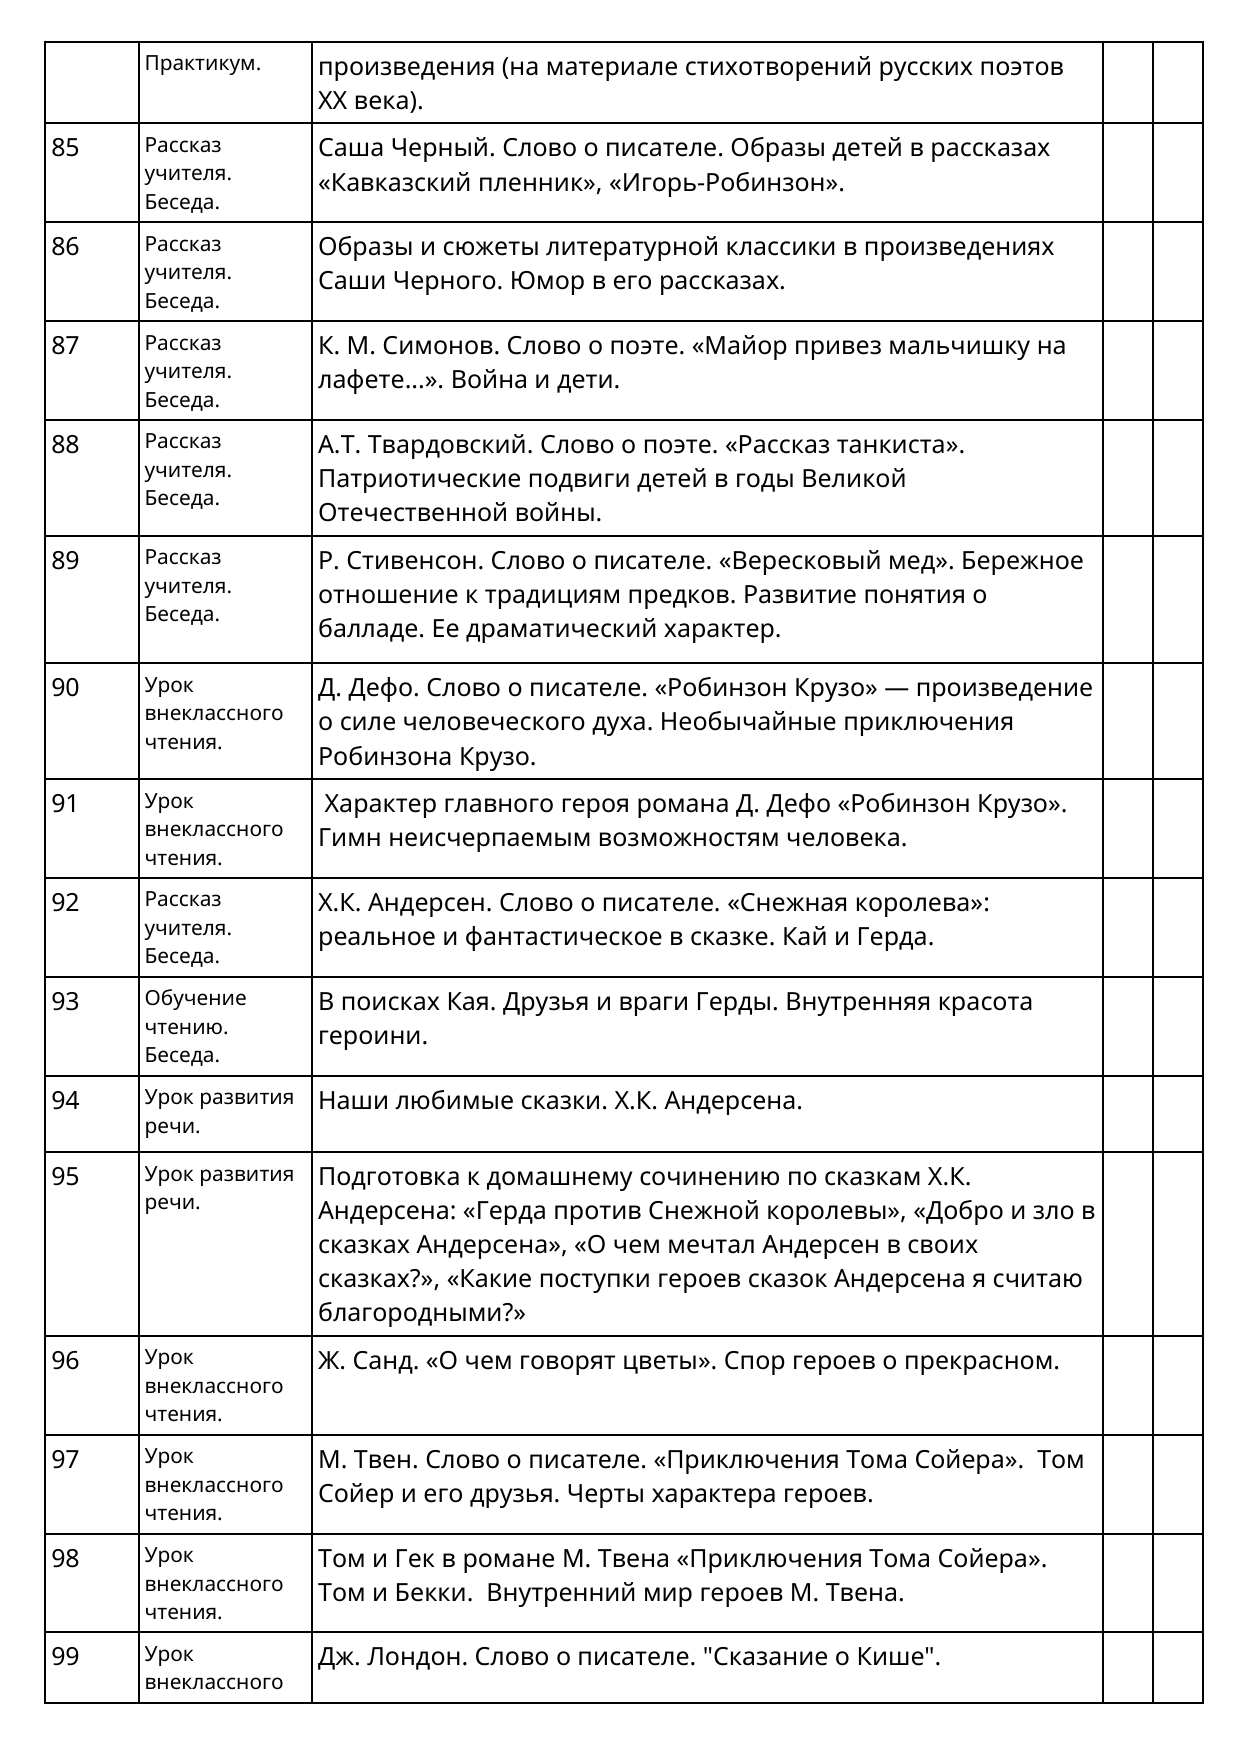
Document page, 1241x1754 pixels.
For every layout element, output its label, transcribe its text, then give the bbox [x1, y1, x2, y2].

table_cell [1154, 421, 1202, 534]
table_cell [1104, 43, 1152, 122]
table_cell Д. Дефо. Слово о писателе. «Робинзон Крузо» — произведение о силе человеческого духа. Необычайные приключения Робинзона Крузо. [313, 664, 1102, 778]
table_cell [1104, 978, 1152, 1074]
table_cell Рассказ учителя. Беседа. [140, 421, 311, 534]
table_cell Подготовка к домашнему сочинению по сказкам Х.К. Андерсена: «Герда против Снежной королевы», «Добро и зло в сказках Андерсена», «О чем мечтал Андерсен в своих сказках?», «Какие поступки героев сказок Андерсена я считаю благородными?» [313, 1153, 1102, 1335]
table_cell Рассказ учителя. Беседа. [140, 223, 311, 320]
table_cell [1104, 1337, 1152, 1433]
table_cell [1104, 421, 1152, 534]
table_cell Обучение чтению. Беседа. [140, 978, 311, 1074]
table_cell 88 [46, 421, 138, 534]
table_cell 85 [46, 124, 138, 221]
table_cell 97 [46, 1436, 138, 1532]
table_cell [1154, 1153, 1202, 1335]
table_cell К. М. Симонов. Слово о поэте. «Майор привез мальчишку на лафете...». Война и дети. [313, 322, 1102, 419]
table_cell В поисках Кая. Друзья и враги Герды. Внутренняя красота героини. [313, 978, 1102, 1074]
table_cell 95 [46, 1153, 138, 1335]
table_cell Рассказ учителя. Беседа. [140, 124, 311, 221]
table_cell [1104, 124, 1152, 221]
table_cell [1154, 978, 1202, 1074]
table_cell [1154, 1633, 1202, 1702]
table_cell [1154, 124, 1202, 221]
table_cell Рассказ учителя. Беседа. [140, 537, 311, 662]
table_cell [1104, 780, 1152, 877]
table_cell [1104, 1436, 1152, 1532]
table_cell М. Твен. Слово о писателе. «Приключения Тома Сойера». Том Сойер и его друзья. Черты характера героев. [313, 1436, 1102, 1532]
table_cell [1104, 223, 1152, 320]
table_cell [1154, 879, 1202, 976]
table_cell Образы и сюжеты литературной классики в произведениях Саши Черного. Юмор в его рассказах. [313, 223, 1102, 320]
table_cell Ж. Санд. «О чем говорят цветы». Спор героев о прекрасном. [313, 1337, 1102, 1433]
table_cell Том и Гек в романе М. Твена «Приключения Тома Сойера». Том и Бекки. Внутренний мир героев М. Твена. [313, 1535, 1102, 1631]
table_cell Урок внеклассного чтения. [140, 664, 311, 778]
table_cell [140, 43, 311, 122]
table_cell Характер главного героя романа Д. Дефо «Робинзон Крузо». Гимн неисчерпаемым возможностям человека. [313, 780, 1102, 877]
table_cell [1154, 322, 1202, 419]
table_cell [1104, 1153, 1152, 1335]
table_cell [1104, 1535, 1152, 1631]
table_cell [1154, 1077, 1202, 1151]
table_cell 90 [46, 664, 138, 778]
table_cell Урок внеклассного чтения. [140, 780, 311, 877]
table_cell 99 [46, 1633, 138, 1702]
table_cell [140, 1633, 311, 1702]
table_cell 98 [46, 1535, 138, 1631]
table_cell Р. Стивенсон. Слово о писателе. «Вересковый мед». Бережное отношение к традициям предков. Развитие понятия о балладе. Ее драматический характер. [313, 537, 1102, 662]
table_cell Наши любимые сказки. Х.К. Андерсена. [313, 1077, 1102, 1151]
table_cell [1104, 879, 1152, 976]
table_cell 94 [46, 1077, 138, 1151]
table_cell [1154, 223, 1202, 320]
table_cell 89 [46, 537, 138, 662]
table_cell Рассказ учителя. Беседа. [140, 879, 311, 976]
table_cell 96 [46, 1337, 138, 1433]
table_cell [1104, 322, 1152, 419]
table_cell Урок внеклассного чтения. [140, 1337, 311, 1433]
table_cell [1154, 664, 1202, 778]
table_cell [1104, 664, 1152, 778]
table_cell [1154, 780, 1202, 877]
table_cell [140, 1535, 311, 1631]
table_cell 93 [46, 978, 138, 1074]
table_cell 84 [46, 43, 138, 122]
table_cell Рассказ учителя. Беседа. [140, 322, 311, 419]
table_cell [313, 1633, 1102, 1702]
table_cell [1104, 1633, 1152, 1702]
table_cell [1154, 43, 1202, 122]
table_cell 91 [46, 780, 138, 877]
table_cell 87 [46, 322, 138, 419]
table_cell Х.К. Андерсен. Слово о писателе. «Снежная королева»: реальное и фантастическое в сказке. Кай и Герда. [313, 879, 1102, 976]
table_cell 92 [46, 879, 138, 976]
table_cell Урок внеклассного чтения. [140, 1436, 311, 1532]
table_cell А.Т. Твардовский. Слово о поэте. «Рассказ танкиста». Патриотические подвиги детей в годы Великой Отечественной войны. [313, 421, 1102, 534]
table_cell [1104, 1077, 1152, 1151]
table_cell 86 [46, 223, 138, 320]
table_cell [313, 43, 1102, 122]
table_cell [1154, 1436, 1202, 1532]
table_cell Саша Черный. Слово о писателе. Образы детей в рассказах «Кавказский пленник», «Игорь-Робинзон». [313, 124, 1102, 221]
table_cell [1104, 537, 1152, 662]
table_cell [1154, 1535, 1202, 1631]
table_cell Урок развития речи. [140, 1153, 311, 1335]
table_cell [1154, 1337, 1202, 1433]
table_cell [1154, 537, 1202, 662]
table_cell Урок развития речи. [140, 1077, 311, 1151]
